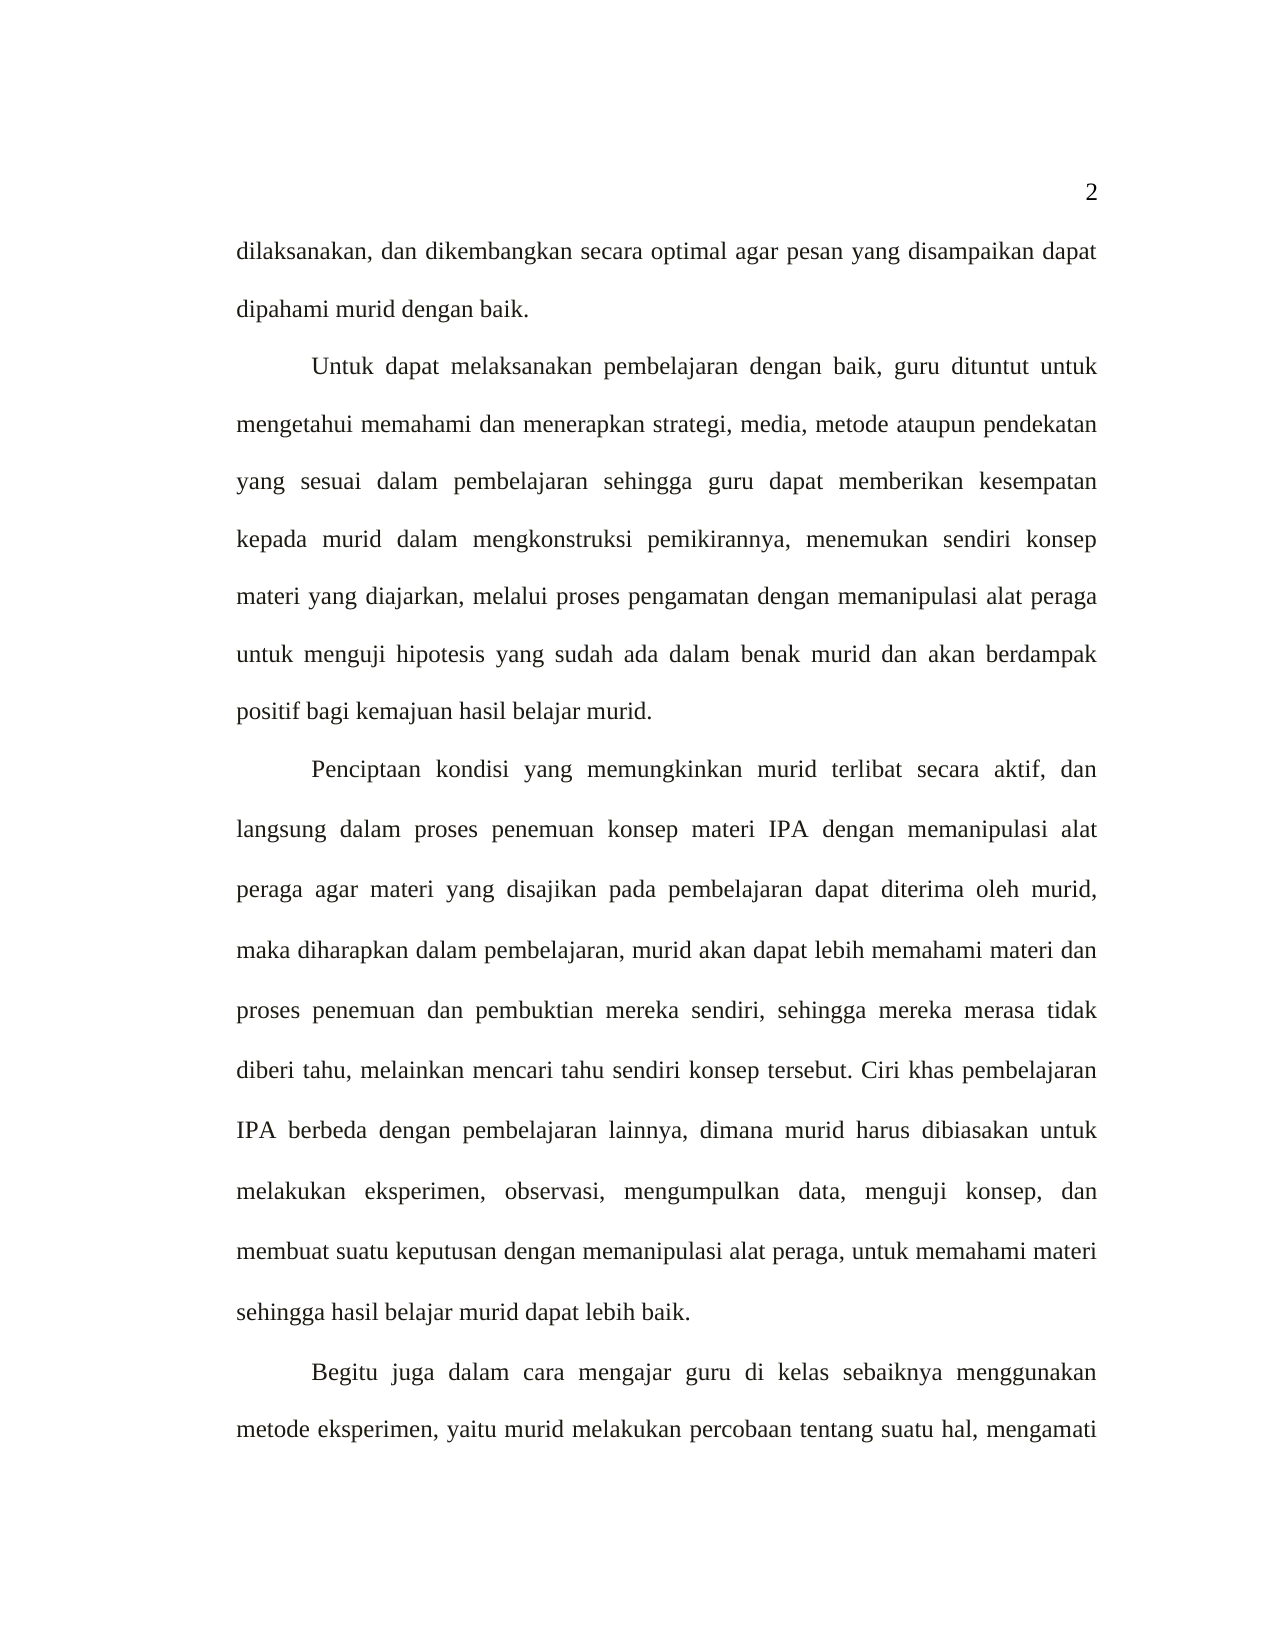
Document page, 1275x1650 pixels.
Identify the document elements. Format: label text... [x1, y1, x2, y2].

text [236, 236, 1098, 322]
text Untuk dapat melaksanakan pembelajaran dengan baik, guru dituntut untuk mengetahui memahami dan menerapkan strategi, media, metode ataupun pendekatan yang sesuai dalam pembelajaran sehingga guru dapat memberikan kesempatan kepada murid dalam mengkonstruksi pemikirannya, menemukan sendiri konsep materi yang diajarkan, melalui proses pengamatan dengan memanipulasi alat peraga untuk menguji hipotesis yang sudah ada dalam benak murid dan akan berdampak positif bagi kemajuan hasil belajar murid. [236, 351, 1098, 725]
text Penciptaan kondisi yang memungkinkan murid terlibat secara aktif, dan langsung dalam proses penemuan konsep materi IPA dengan memanipulasi alat peraga agar materi yang disajikan pada pembelajaran dapat diterima oleh murid, maka diharapkan dalam pembelajaran, murid akan dapat lebih memahami materi dan proses penemuan dan pembuktian mereka sendiri, sehingga mereka merasa tidak diberi tahu, melainkan mencari tahu sendiri konsep tersebut. Ciri khas pembelajaran IPA berbeda dengan pembelajaran lainnya, dimana murid harus dibiasakan untuk melakukan eksperimen, observasi, mengumpulkan data, menguji konsep, dan membuat suatu keputusan dengan memanipulasi alat peraga, untuk memahami materi sehingga hasil belajar murid dapat lebih baik. [236, 754, 1098, 1325]
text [236, 1357, 1098, 1443]
